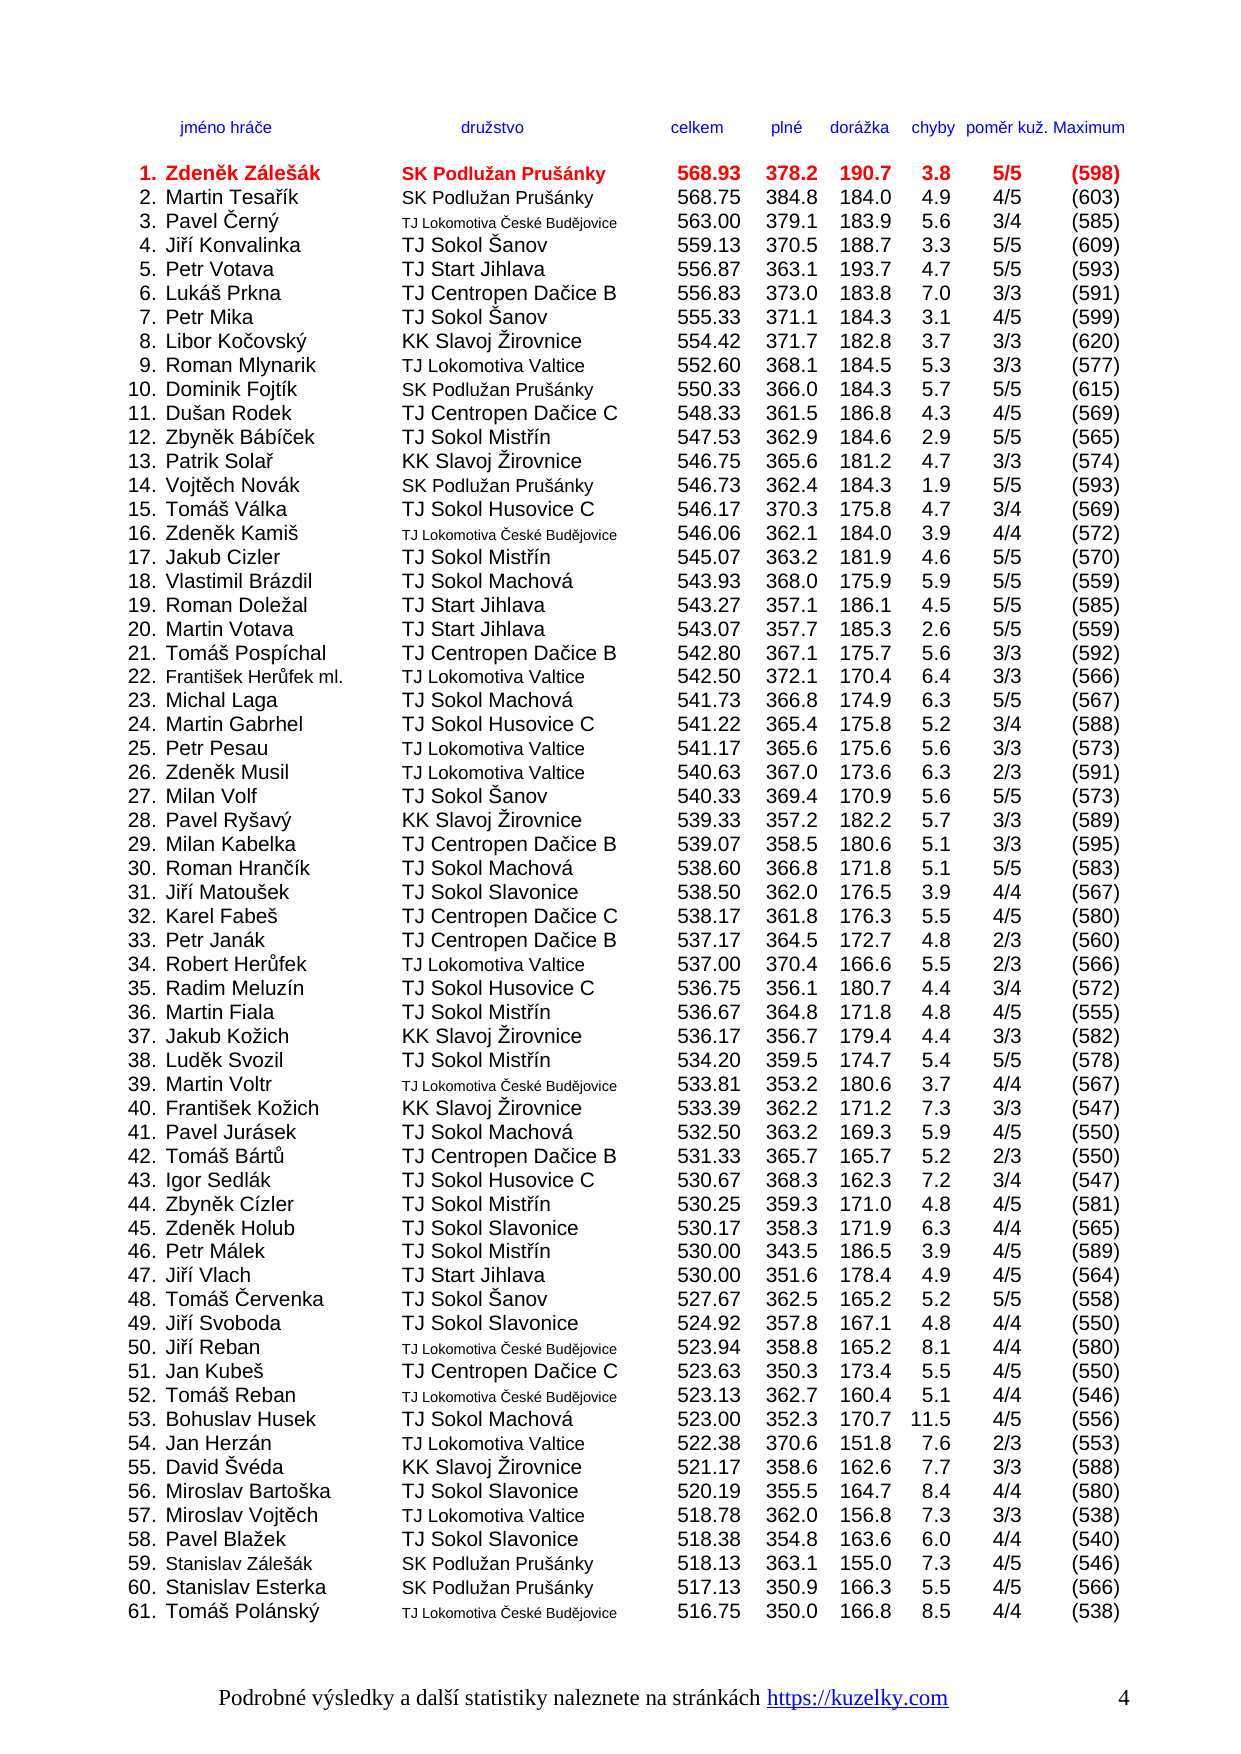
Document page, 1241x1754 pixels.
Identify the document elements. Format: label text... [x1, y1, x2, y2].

text 2. Martin Tesařík SK Podlužan Prušánky 568.75 384.8 184.0 4.9 4/5 (603) [106, 185, 1134, 209]
text 57. Miroslav Vojtěch TJ Lokomotiva Valtice 518.78 362.0 156.8 7.3 3/3 (538) [106, 1503, 1134, 1527]
text 8. Libor Kočovský KK Slavoj Žirovnice 554.42 371.7 182.8 3.7 3/3 (620) [106, 329, 1134, 353]
text 15. Tomáš Válka TJ Sokol Husovice C 546.17 370.3 175.8 4.7 3/4 (569) [106, 497, 1134, 521]
text 49. Jiří Svoboda TJ Sokol Slavonice 524.92 357.8 167.1 4.8 4/4 (550) [106, 1311, 1134, 1335]
text 31. Jiří Matoušek TJ Sokol Slavonice 538.50 362.0 176.5 3.9 4/4 (567) [106, 880, 1134, 904]
text 58. Pavel Blažek TJ Sokol Slavonice 518.38 354.8 163.6 6.0 4/4 (540) [106, 1527, 1134, 1551]
text 41. Pavel Jurásek TJ Sokol Machová 532.50 363.2 169.3 5.9 4/5 (550) [106, 1119, 1134, 1143]
text 46. Petr Málek TJ Sokol Mistřín 530.00 343.5 186.5 3.9 4/5 (589) [106, 1239, 1134, 1263]
text 10. Dominik Fojtík SK Podlužan Prušánky 550.33 366.0 184.3 5.7 5/5 (615) [106, 377, 1134, 401]
text 7. Petr Mika TJ Sokol Šanov 555.33 371.1 184.3 3.1 4/5 (599) [106, 305, 1134, 329]
text 29. Milan Kabelka TJ Centropen Dačice B 539.07 358.5 180.6 5.1 3/3 (595) [106, 832, 1134, 856]
text 33. Petr Janák TJ Centropen Dačice B 537.17 364.5 172.7 4.8 2/3 (560) [106, 928, 1134, 952]
text 53. Bohuslav Husek TJ Sokol Machová 523.00 352.3 170.7 11.5 4/5 (556) [106, 1407, 1134, 1431]
text 6. Lukáš Prkna TJ Centropen Dačice B 556.83 373.0 183.8 7.0 3/3 (591) [106, 281, 1134, 305]
text 13. Patrik Solař KK Slavoj Žirovnice 546.75 365.6 181.2 4.7 3/3 (574) [106, 449, 1134, 473]
text 59. Stanislav Zálešák SK Podlužan Prušánky 518.13 363.1 155.0 7.3 4/5 (546) [106, 1551, 1134, 1575]
text 23. Michal Laga TJ Sokol Machová 541.73 366.8 174.9 6.3 5/5 (567) [106, 688, 1134, 712]
text 30. Roman Hrančík TJ Sokol Machová 538.60 366.8 171.8 5.1 5/5 (583) [106, 856, 1134, 880]
text 42. Tomáš Bártů TJ Centropen Dačice B 531.33 365.7 165.7 5.2 2/3 (550) [106, 1143, 1134, 1167]
text 37. Jakub Kožich KK Slavoj Žirovnice 536.17 356.7 179.4 4.4 3/3 (582) [106, 1024, 1134, 1048]
text 56. Miroslav Bartoška TJ Sokol Slavonice 520.19 355.5 164.7 8.4 4/4 (580) [106, 1479, 1134, 1503]
text 16. Zdeněk Kamiš TJ Lokomotiva České Budějovice 546.06 362.1 184.0 3.9 4/4 (572) [106, 521, 1134, 544]
text 1. Zdeněk Zálešák SK Podlužan Prušánky 568.93 378.2 190.7 3.8 5/5 (598) [106, 161, 1134, 185]
text 48. Tomáš Červenka TJ Sokol Šanov 527.67 362.5 165.2 5.2 5/5 (558) [106, 1287, 1134, 1311]
text 11. Dušan Rodek TJ Centropen Dačice C 548.33 361.5 186.8 4.3 4/5 (569) [106, 401, 1134, 425]
text jméno hráče družstvo celkem plné dorážka chyby poměr kuž. Maximum [106, 118, 1134, 137]
text 12. Zbyněk Bábíček TJ Sokol Mistřín 547.53 362.9 184.6 2.9 5/5 (565) [106, 425, 1134, 449]
text 27. Milan Volf TJ Sokol Šanov 540.33 369.4 170.9 5.6 5/5 (573) [106, 784, 1134, 808]
text 34. Robert Herůfek TJ Lokomotiva Valtice 537.00 370.4 166.6 5.5 2/3 (566) [106, 952, 1134, 976]
text 26. Zdeněk Musil TJ Lokomotiva Valtice 540.63 367.0 173.6 6.3 2/3 (591) [106, 760, 1134, 784]
text 5. Petr Votava TJ Start Jihlava 556.87 363.1 193.7 4.7 5/5 (593) [106, 257, 1134, 281]
text 36. Martin Fiala TJ Sokol Mistřín 536.67 364.8 171.8 4.8 4/5 (555) [106, 1000, 1134, 1024]
text 18. Vlastimil Brázdil TJ Sokol Machová 543.93 368.0 175.9 5.9 5/5 (559) [106, 568, 1134, 592]
text 35. Radim Meluzín TJ Sokol Husovice C 536.75 356.1 180.7 4.4 3/4 (572) [106, 976, 1134, 1000]
text 51. Jan Kubeš TJ Centropen Dačice C 523.63 350.3 173.4 5.5 4/5 (550) [106, 1359, 1134, 1383]
text 60. Stanislav Esterka SK Podlužan Prušánky 517.13 350.9 166.3 5.5 4/5 (566) [106, 1575, 1134, 1599]
text 14. Vojtěch Novák SK Podlužan Prušánky 546.73 362.4 184.3 1.9 5/5 (593) [106, 473, 1134, 497]
text 47. Jiří Vlach TJ Start Jihlava 530.00 351.6 178.4 4.9 4/5 (564) [106, 1263, 1134, 1287]
text 40. František Kožich KK Slavoj Žirovnice 533.39 362.2 171.2 7.3 3/3 (547) [106, 1096, 1134, 1119]
text 52. Tomáš Reban TJ Lokomotiva České Budějovice 523.13 362.7 160.4 5.1 4/4 (546) [106, 1383, 1134, 1407]
text 50. Jiří Reban TJ Lokomotiva České Budějovice 523.94 358.8 165.2 8.1 4/4 (580) [106, 1335, 1134, 1359]
text 43. Igor Sedlák TJ Sokol Husovice C 530.67 368.3 162.3 7.2 3/4 (547) [106, 1167, 1134, 1191]
text 22. František Herůfek ml. TJ Lokomotiva Valtice 542.50 372.1 170.4 6.4 3/3 (566) [106, 664, 1134, 688]
text 25. Petr Pesau TJ Lokomotiva Valtice 541.17 365.6 175.6 5.6 3/3 (573) [106, 736, 1134, 760]
text 38. Luděk Svozil TJ Sokol Mistřín 534.20 359.5 174.7 5.4 5/5 (578) [106, 1048, 1134, 1072]
text 55. David Švéda KK Slavoj Žirovnice 521.17 358.6 162.6 7.7 3/3 (588) [106, 1455, 1134, 1479]
text 32. Karel Fabeš TJ Centropen Dačice C 538.17 361.8 176.3 5.5 4/5 (580) [106, 904, 1134, 928]
text 24. Martin Gabrhel TJ Sokol Husovice C 541.22 365.4 175.8 5.2 3/4 (588) [106, 712, 1134, 736]
text 54. Jan Herzán TJ Lokomotiva Valtice 522.38 370.6 151.8 7.6 2/3 (553) [106, 1431, 1134, 1455]
text 45. Zdeněk Holub TJ Sokol Slavonice 530.17 358.3 171.9 6.3 4/4 (565) [106, 1215, 1134, 1239]
text 44. Zbyněk Cízler TJ Sokol Mistřín 530.25 359.3 171.0 4.8 4/5 (581) [106, 1191, 1134, 1215]
text 17. Jakub Cizler TJ Sokol Mistřín 545.07 363.2 181.9 4.6 5/5 (570) [106, 544, 1134, 568]
text 9. Roman Mlynarik TJ Lokomotiva Valtice 552.60 368.1 184.5 5.3 3/3 (577) [106, 353, 1134, 377]
text 39. Martin Voltr TJ Lokomotiva České Budějovice 533.81 353.2 180.6 3.7 4/4 (567) [106, 1072, 1134, 1096]
text 3. Pavel Černý TJ Lokomotiva České Budějovice 563.00 379.1 183.9 5.6 3/4 (585) [106, 209, 1134, 233]
text 28. Pavel Ryšavý KK Slavoj Žirovnice 539.33 357.2 182.2 5.7 3/3 (589) [106, 808, 1134, 832]
text 20. Martin Votava TJ Start Jihlava 543.07 357.7 185.3 2.6 5/5 (559) [106, 616, 1134, 640]
text 21. Tomáš Pospíchal TJ Centropen Dačice B 542.80 367.1 175.7 5.6 3/3 (592) [106, 640, 1134, 664]
text 61. Tomáš Polánský TJ Lokomotiva České Budějovice 516.75 350.0 166.8 8.5 4/4 (538) [106, 1599, 1134, 1623]
text 4. Jiří Konvalinka TJ Sokol Šanov 559.13 370.5 188.7 3.3 5/5 (609) [106, 233, 1134, 257]
text 19. Roman Doležal TJ Start Jihlava 543.27 357.1 186.1 4.5 5/5 (585) [106, 592, 1134, 616]
